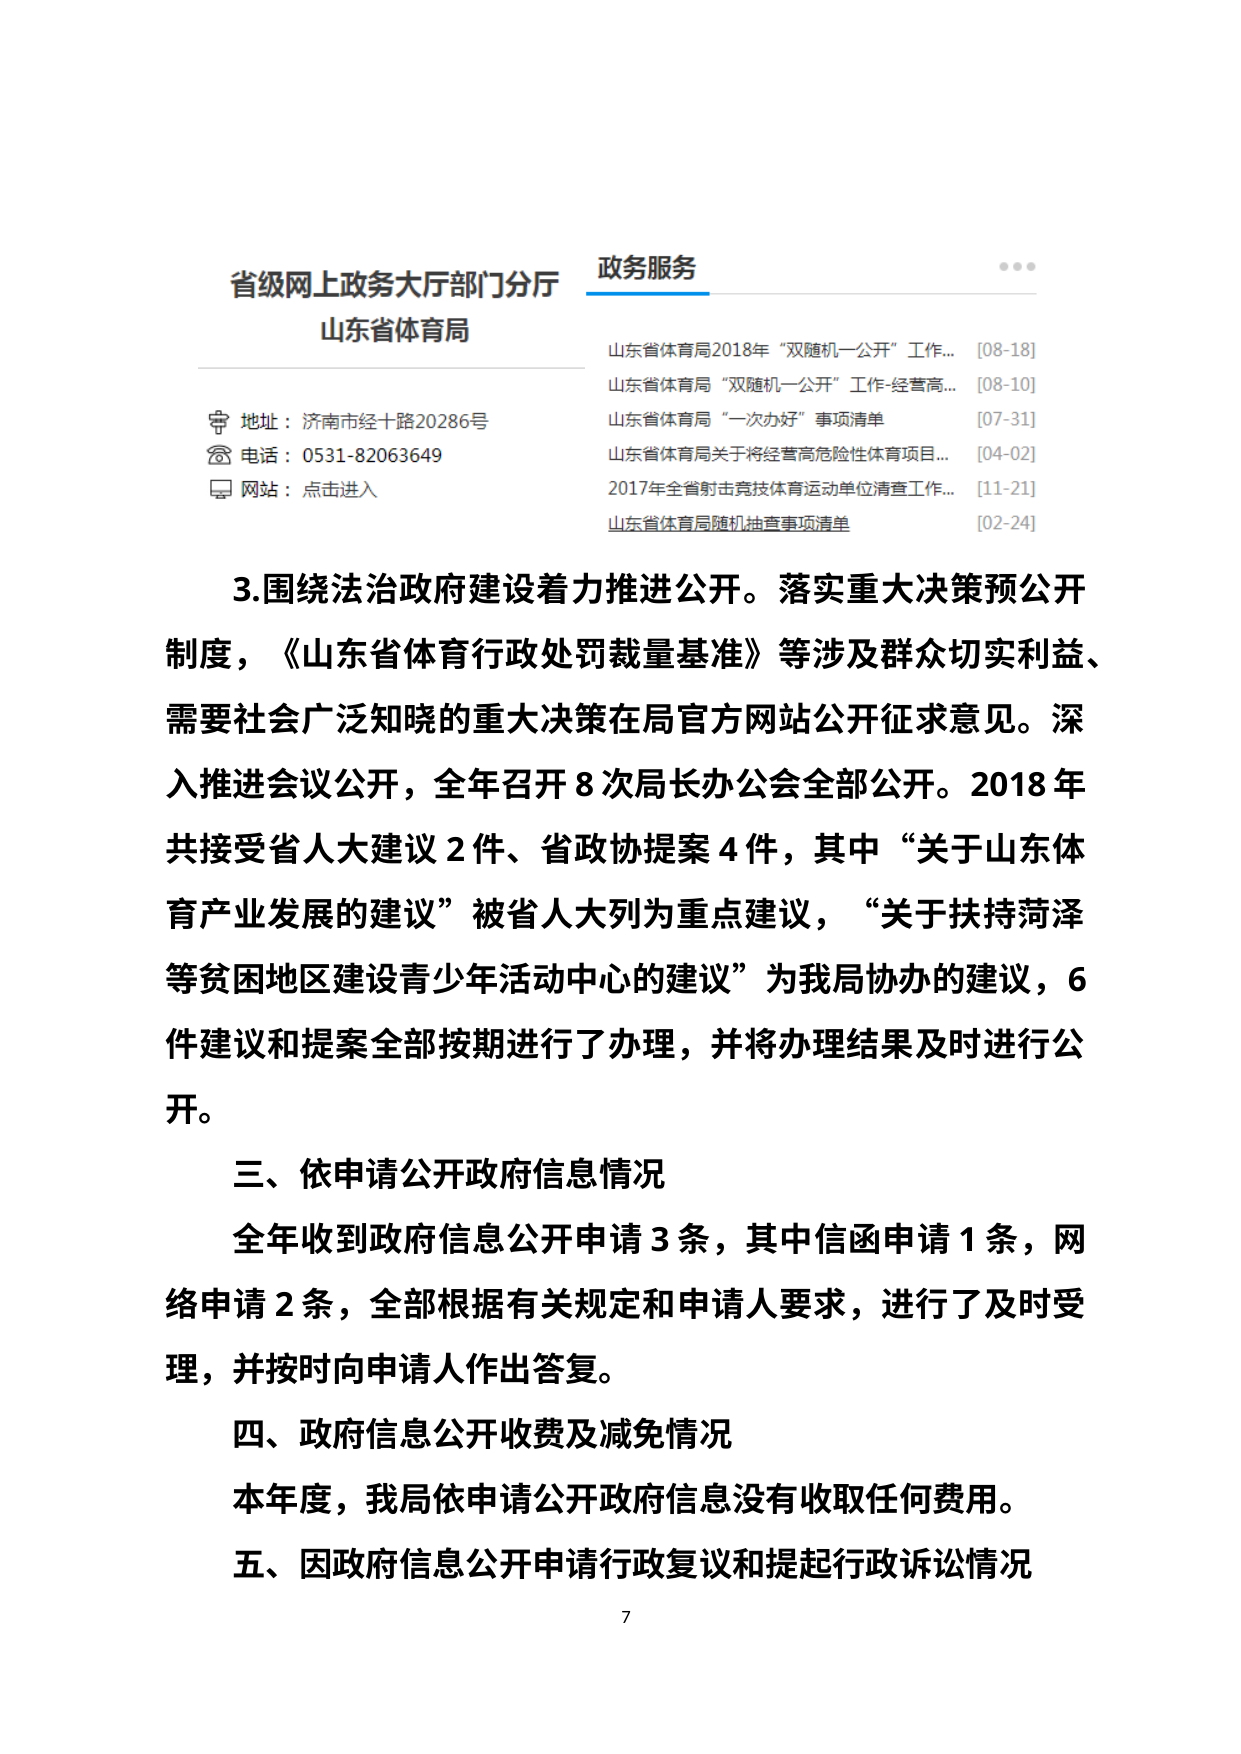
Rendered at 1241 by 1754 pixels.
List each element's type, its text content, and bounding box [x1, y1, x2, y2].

text 3.围绕法治政府建设着力推进公开。落实重大决策预公开制度，《山东省体育行政处罚裁量基准》等涉及群众切实利益、需要社会广泛知晓的重大决策在局官方网站公开征求意见。深入推进会议公开，全年召开8次局长办公会全部公开。2018年共接受省人大建议2件、省政协提案4件，其中“关于山东体育产业发展的建议”被省人大列为重点建议，“关于扶持菏泽等贫困地区建设青少年活动中心的建议”为我局协办的建议，6件建议和提案全部按期进行了办理，并将办理结果及时进行公开。 [165, 554, 1087, 1139]
text 五、因政府信息公开申请行政复议和提起行政诉讼情况 [165, 1529, 1087, 1594]
picture [198, 229, 1054, 543]
text 三、依申请公开政府信息情况 [165, 1139, 1087, 1204]
text 四、政府信息公开收费及减免情况 [165, 1399, 1087, 1464]
text 本年度，我局依申请公开政府信息没有收取任何费用。 [165, 1464, 1087, 1529]
text 全年收到政府信息公开申请3条，其中信函申请1条，网络申请2条，全部根据有关规定和申请人要求，进行了及时受理，并按时向申请人作出答复。 [165, 1204, 1087, 1399]
